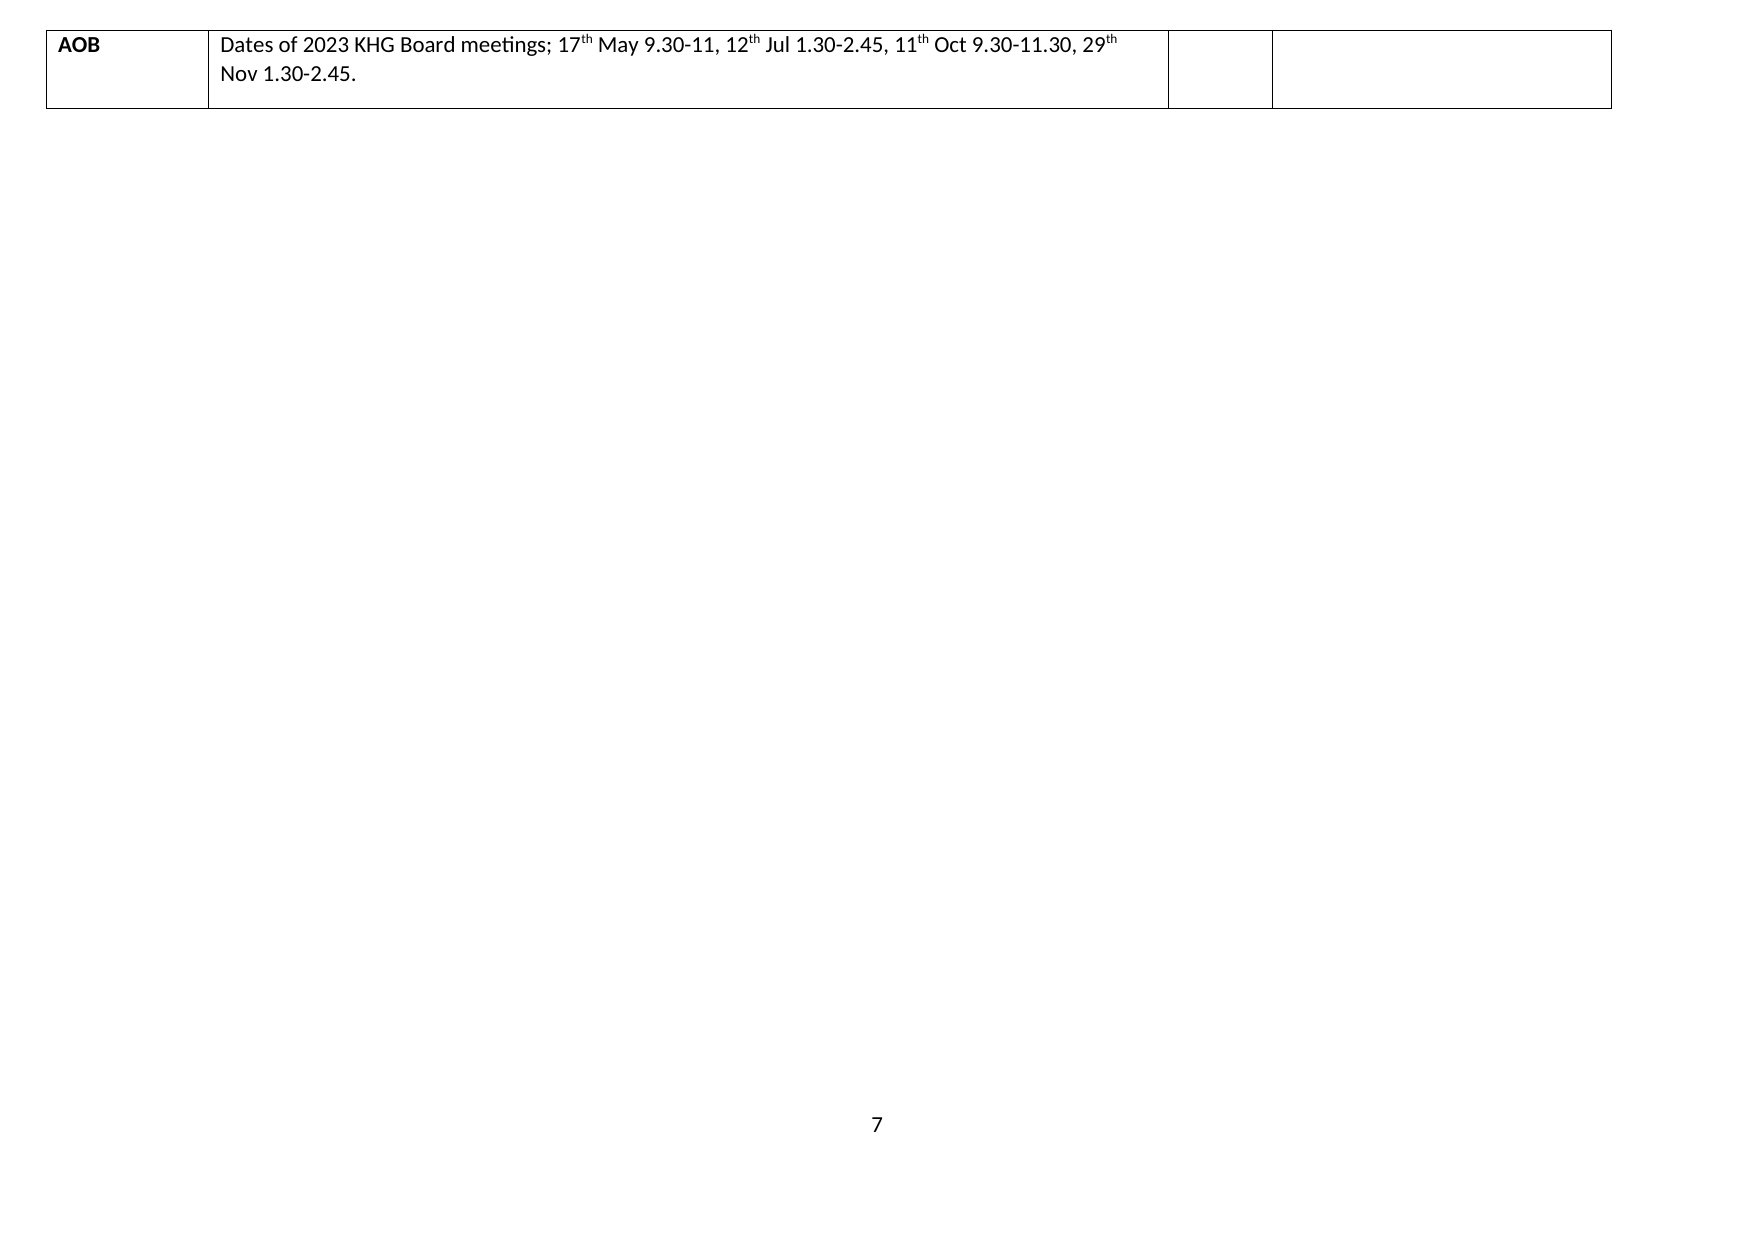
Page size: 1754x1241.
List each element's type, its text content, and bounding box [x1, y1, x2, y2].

table_cell [1273, 31, 1611, 108]
table_cell Dates of 2023 KHG Board meetings; 17th May 9.30-11, 12th Jul 1.30-2.45, 11th Oct 9.30-11.30, 29th Nov 1.30-2.45. [209, 31, 1168, 108]
table_cell [1169, 31, 1272, 108]
table_cell AOB [47, 31, 208, 108]
